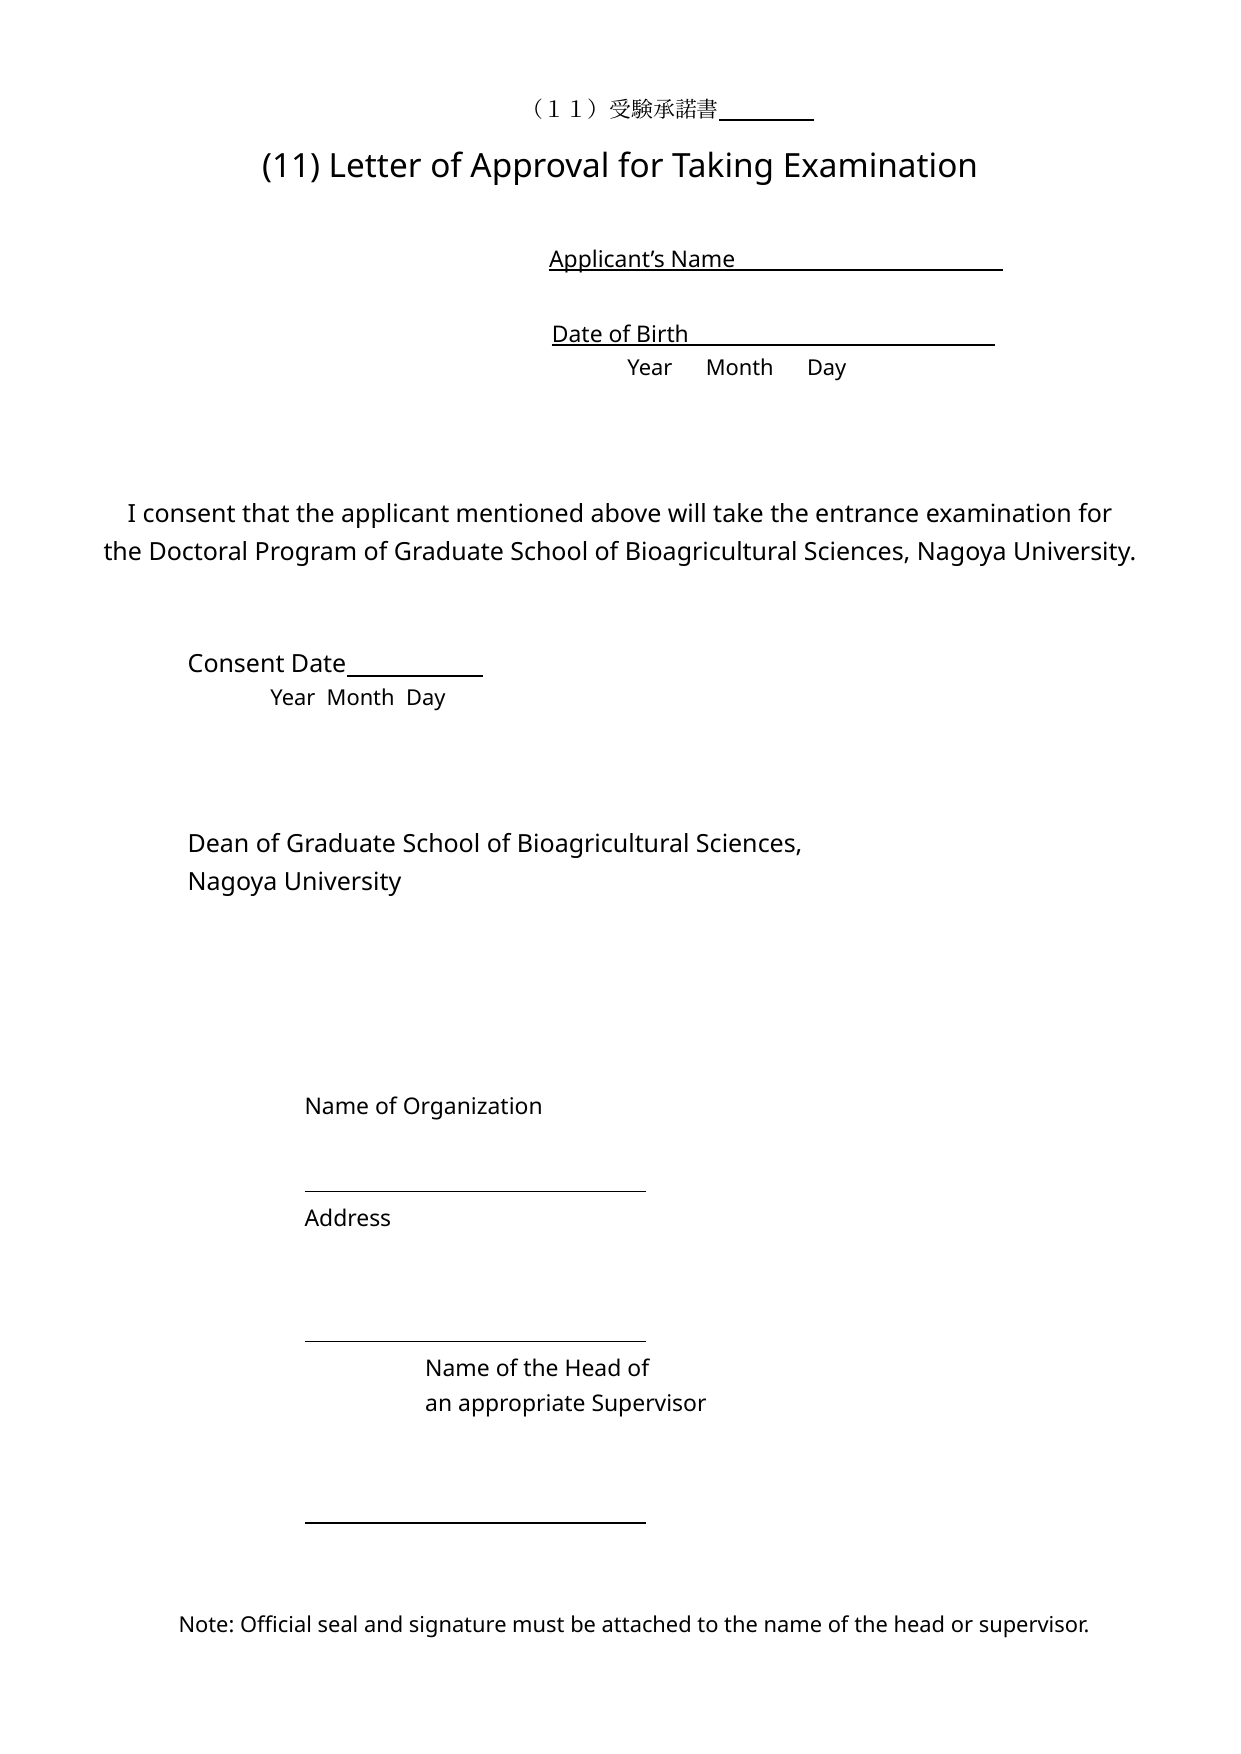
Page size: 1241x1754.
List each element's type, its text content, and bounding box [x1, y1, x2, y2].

text Consent Date [75, 644, 1165, 682]
text Note: Official seal and signature must be attached to the name of the head or supervisor. [75, 1605, 1165, 1643]
text Year Month Day [75, 352, 1165, 382]
text Name of Organization [75, 1087, 1165, 1124]
text Applicant’s Name [75, 239, 1165, 277]
text （１１）受験承諾書 [75, 89, 1165, 127]
text Nagoya University [75, 862, 1165, 899]
text Date of Birth [75, 314, 1165, 352]
text I consent that the applicant mentioned above will take the entrance examination for [75, 494, 1165, 532]
text Year Month Day [75, 682, 1165, 712]
text Address [75, 1199, 1165, 1237]
text an appropriate Supervisor [425, 1387, 1165, 1418]
text Name of the Head of [425, 1349, 1165, 1387]
text (11) Letter of Approval for Taking Examination [75, 127, 1165, 202]
text Dean of Graduate School of Bioagricultural Sciences, [75, 824, 1165, 862]
text the Doctoral Program of Graduate School of Bioagricultural Sciences, Nagoya University. [75, 532, 1165, 569]
